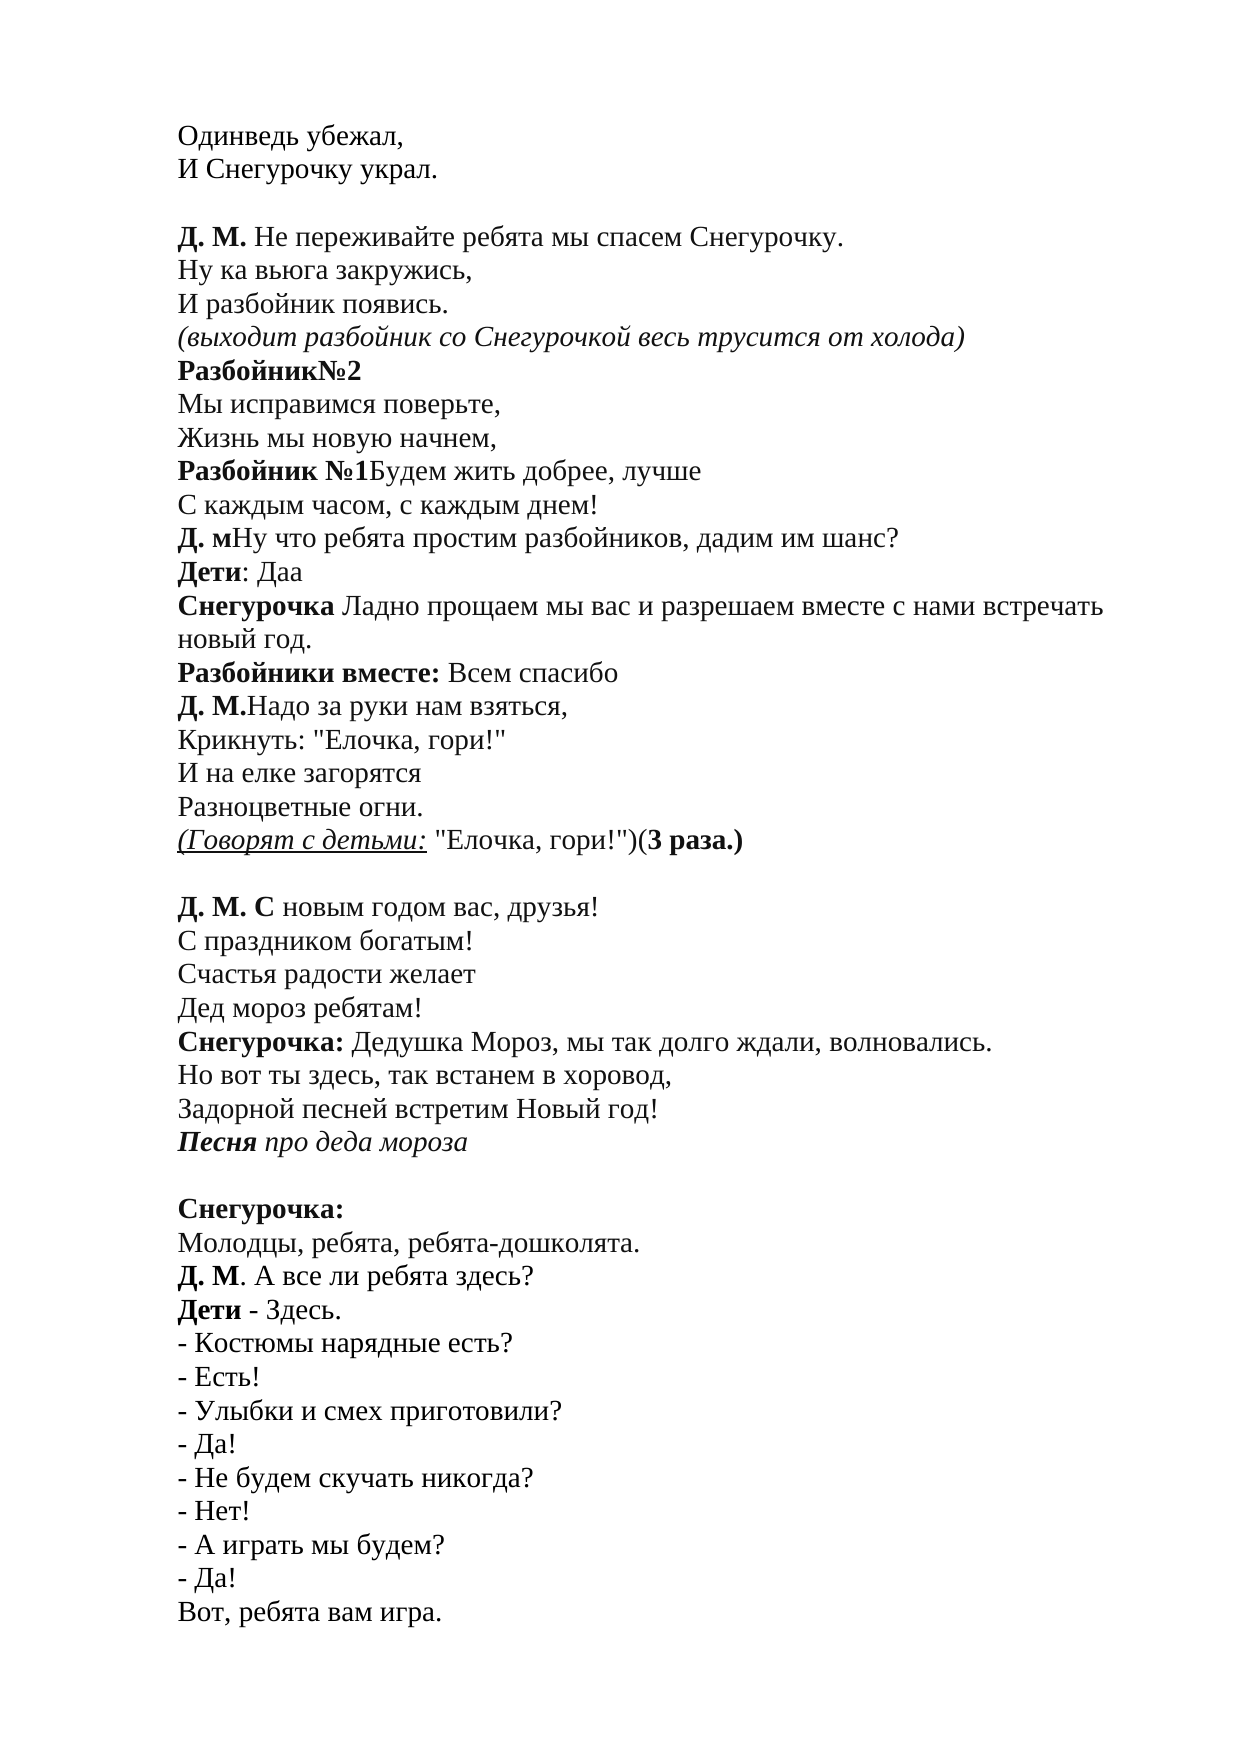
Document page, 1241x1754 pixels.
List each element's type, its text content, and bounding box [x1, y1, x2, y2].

text Снегурочка Ладно прощаем мы вас и разрешаем вместе с нами встречать новый год. [177, 588, 1152, 655]
text Ну ка вьюга закружись, [177, 252, 1152, 286]
text Д. мНу что ребята простим разбойников, дадим им шанс? [177, 521, 1152, 554]
text - А играть мы будем? [177, 1527, 1152, 1560]
text И Снегурочку украл. [177, 152, 1152, 185]
text Молодцы, ребята, ребята-дошколята. [177, 1225, 1152, 1258]
text Вот, ребята вам игра. [177, 1594, 1152, 1627]
text - Костюмы нарядные есть? [177, 1326, 1152, 1359]
text - Нет! [177, 1493, 1152, 1527]
text (выходит разбойник со Снегурочкой весь трусится от холода) [177, 319, 1152, 353]
text - Улыбки и смех приготовили? [177, 1393, 1152, 1426]
text Крикнуть: "Елочка, гори!" [177, 722, 1152, 755]
text - Не будем скучать никогда? [177, 1460, 1152, 1493]
text Задорной песней встретим Новый год! [177, 1091, 1152, 1124]
text Счастья радости желает [177, 957, 1152, 990]
text Жизнь мы новую начнем, [177, 420, 1152, 453]
text Разбойники вместе: Всем спасибо [177, 655, 1152, 688]
text Д. М. А все ли ребята здесь? [177, 1258, 1152, 1292]
text Снегурочка: Дедушка Мороз, мы так долго ждали, волновались. [177, 1024, 1152, 1057]
text Дети - Здесь. [177, 1292, 1152, 1326]
text Дед мороз ребятам! [177, 990, 1152, 1024]
text Д. М. Не переживайте ребята мы спасем Снегурочку. [177, 219, 1152, 252]
text С каждым часом, с каждым днем! [177, 487, 1152, 521]
text - Да! [177, 1426, 1152, 1460]
text И на елке загорятся [177, 755, 1152, 789]
text Но вот ты здесь, так встанем в хоровод, [177, 1057, 1152, 1091]
text Песня про деда мороза [177, 1124, 1152, 1158]
text Д. М.Надо за руки нам взяться, [177, 688, 1152, 722]
text Дети: Даа [177, 554, 1152, 588]
text Мы исправимся поверьте, [177, 386, 1152, 420]
text Д. М. С новым годом вас, друзья! [177, 889, 1152, 923]
text Разбойник№2 [177, 353, 1152, 386]
text - Да! [177, 1560, 1152, 1594]
text Разбойник №1Будем жить добрее, лучше [177, 453, 1152, 487]
text И разбойник появись. [177, 286, 1152, 319]
text Разноцветные огни. [177, 789, 1152, 822]
text С праздником богатым! [177, 923, 1152, 957]
text (Говорят с детьми: "Елочка, гори!")(3 раза.) [177, 822, 1152, 856]
text Снегурочка: [177, 1191, 1152, 1225]
text Одинведь убежал, [177, 118, 1152, 152]
text - Есть! [177, 1359, 1152, 1393]
